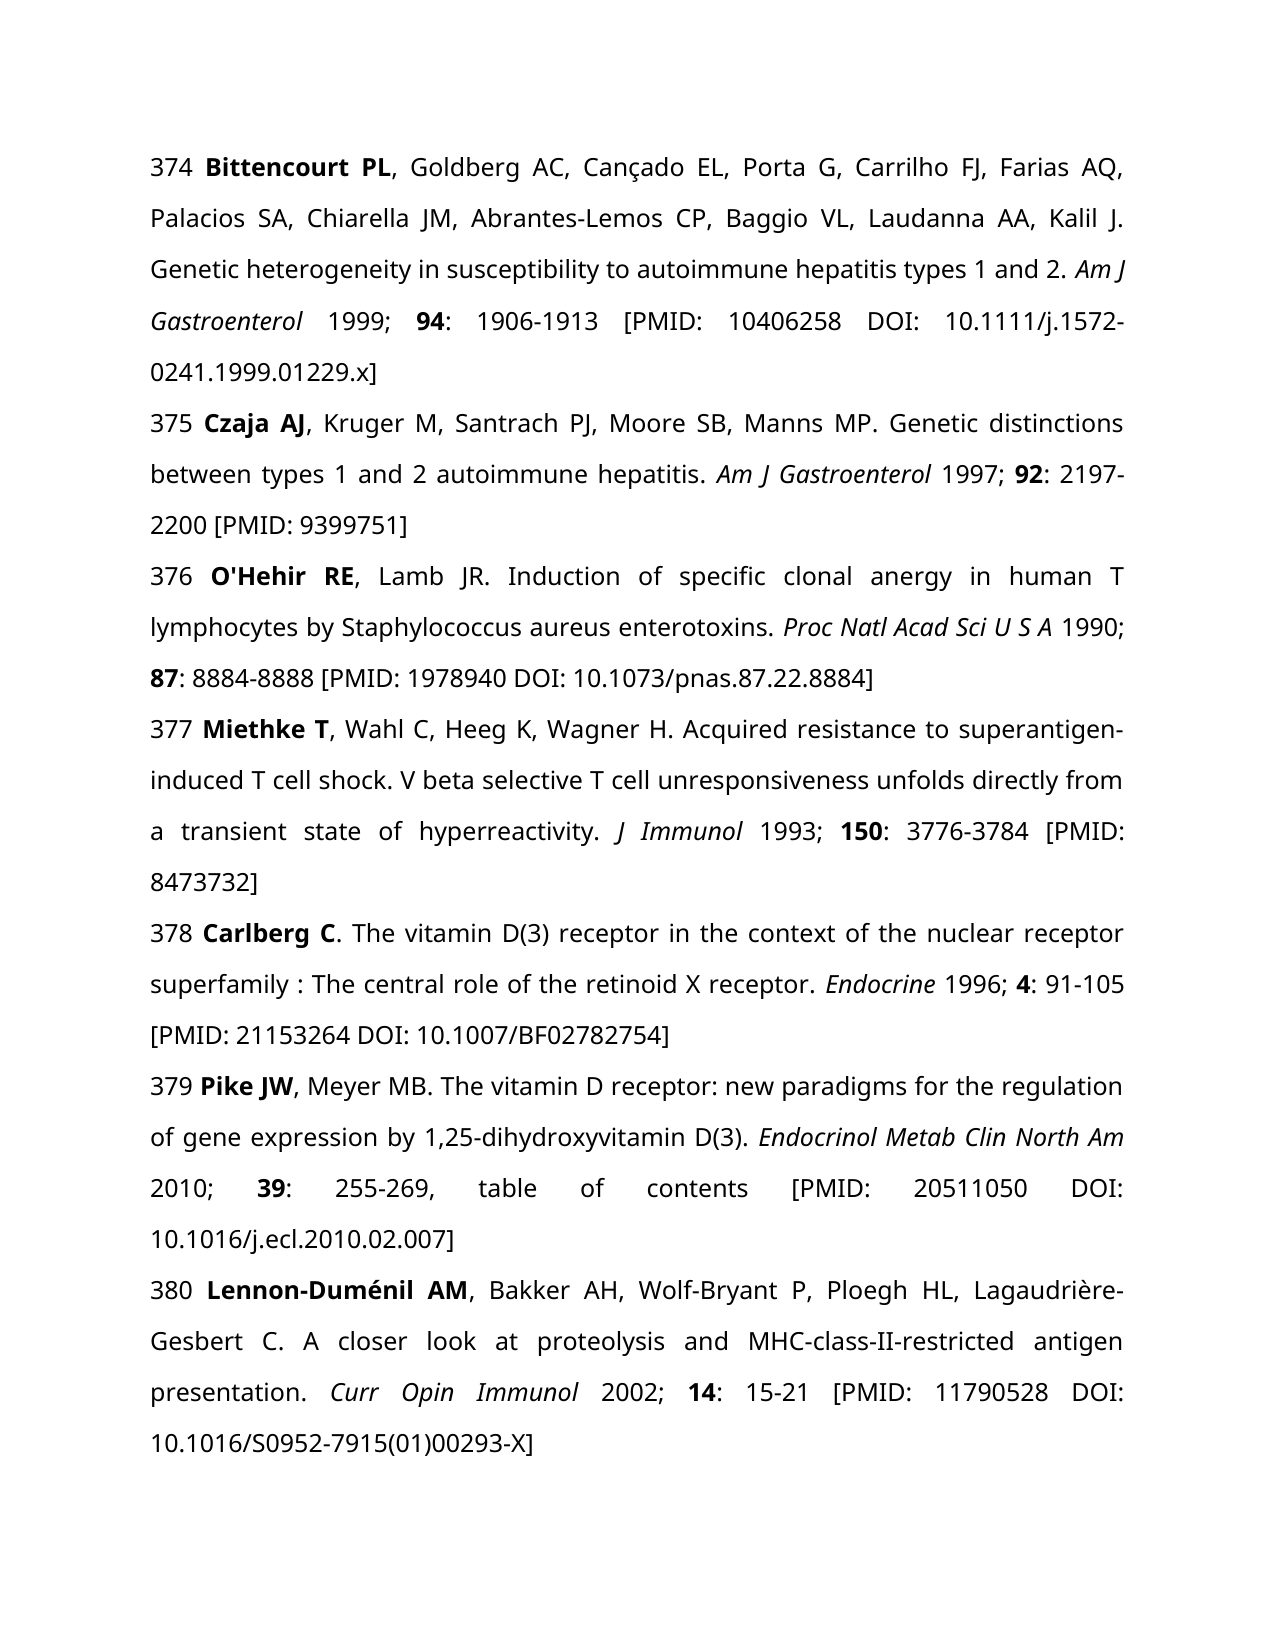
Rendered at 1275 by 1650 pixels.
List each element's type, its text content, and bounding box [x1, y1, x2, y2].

text 376 O'Hehir RE, Lamb JR. Induction of specific clonal anergy in human T lymphocytes by Staphylococcus aureus enterotoxins. Proc Natl Acad Sci U S A 1990; 87: 8884-8888 [PMID: 1978940 DOI: 10.1073/pnas.87.22.8884] [150, 558, 1125, 694]
text 378 Carlberg C. The vitamin D(3) receptor in the context of the nuclear receptor superfamily : The central role of the retinoid X receptor. Endocrine 1996; 4: 91-105 [PMID: 21153264 DOI: 10.1007/BF02782754] [150, 916, 1125, 1052]
text 379 Pike JW, Meyer MB. The vitamin D receptor: new paradigms for the regulation of gene expression by 1,25-dihydroxyvitamin D(3). Endocrinol Metab Clin North Am 2010; 39: 255-269, table of contents [PMID: 20511050 DOI: 10.1016/j.ecl.2010.02.007] [150, 1069, 1125, 1256]
text 375 Czaja AJ, Kruger M, Santrach PJ, Moore SB, Manns MP. Genetic distinctions between types 1 and 2 autoimmune hepatitis. Am J Gastroenterol 1997; 92: 2197-2200 [PMID: 9399751] [150, 405, 1125, 541]
text 374 Bittencourt PL, Goldberg AC, Cançado EL, Porta G, Carrilho FJ, Farias AQ, Palacios SA, Chiarella JM, Abrantes-Lemos CP, Baggio VL, Laudanna AA, Kalil J. Genetic heterogeneity in susceptibility to autoimmune hepatitis types 1 and 2. Am J Gastroenterol 1999; 94: 1906-1913 [PMID: 10406258 DOI: 10.1111/j.1572-0241.1999.01229.x] [150, 150, 1125, 388]
text 380 Lennon-Duménil AM, Bakker AH, Wolf-Bryant P, Ploegh HL, Lagaudrière-Gesbert C. A closer look at proteolysis and MHC-class-II-restricted antigen presentation. Curr Opin Immunol 2002; 14: 15-21 [PMID: 11790528 DOI: 10.1016/S0952-7915(01)00293-X] [150, 1273, 1125, 1460]
text 377 Miethke T, Wahl C, Heeg K, Wagner H. Acquired resistance to superantigen-induced T cell shock. V beta selective T cell unresponsiveness unfolds directly from a transient state of hyperreactivity. J Immunol 1993; 150: 3776-3784 [PMID: 8473732] [150, 711, 1125, 899]
